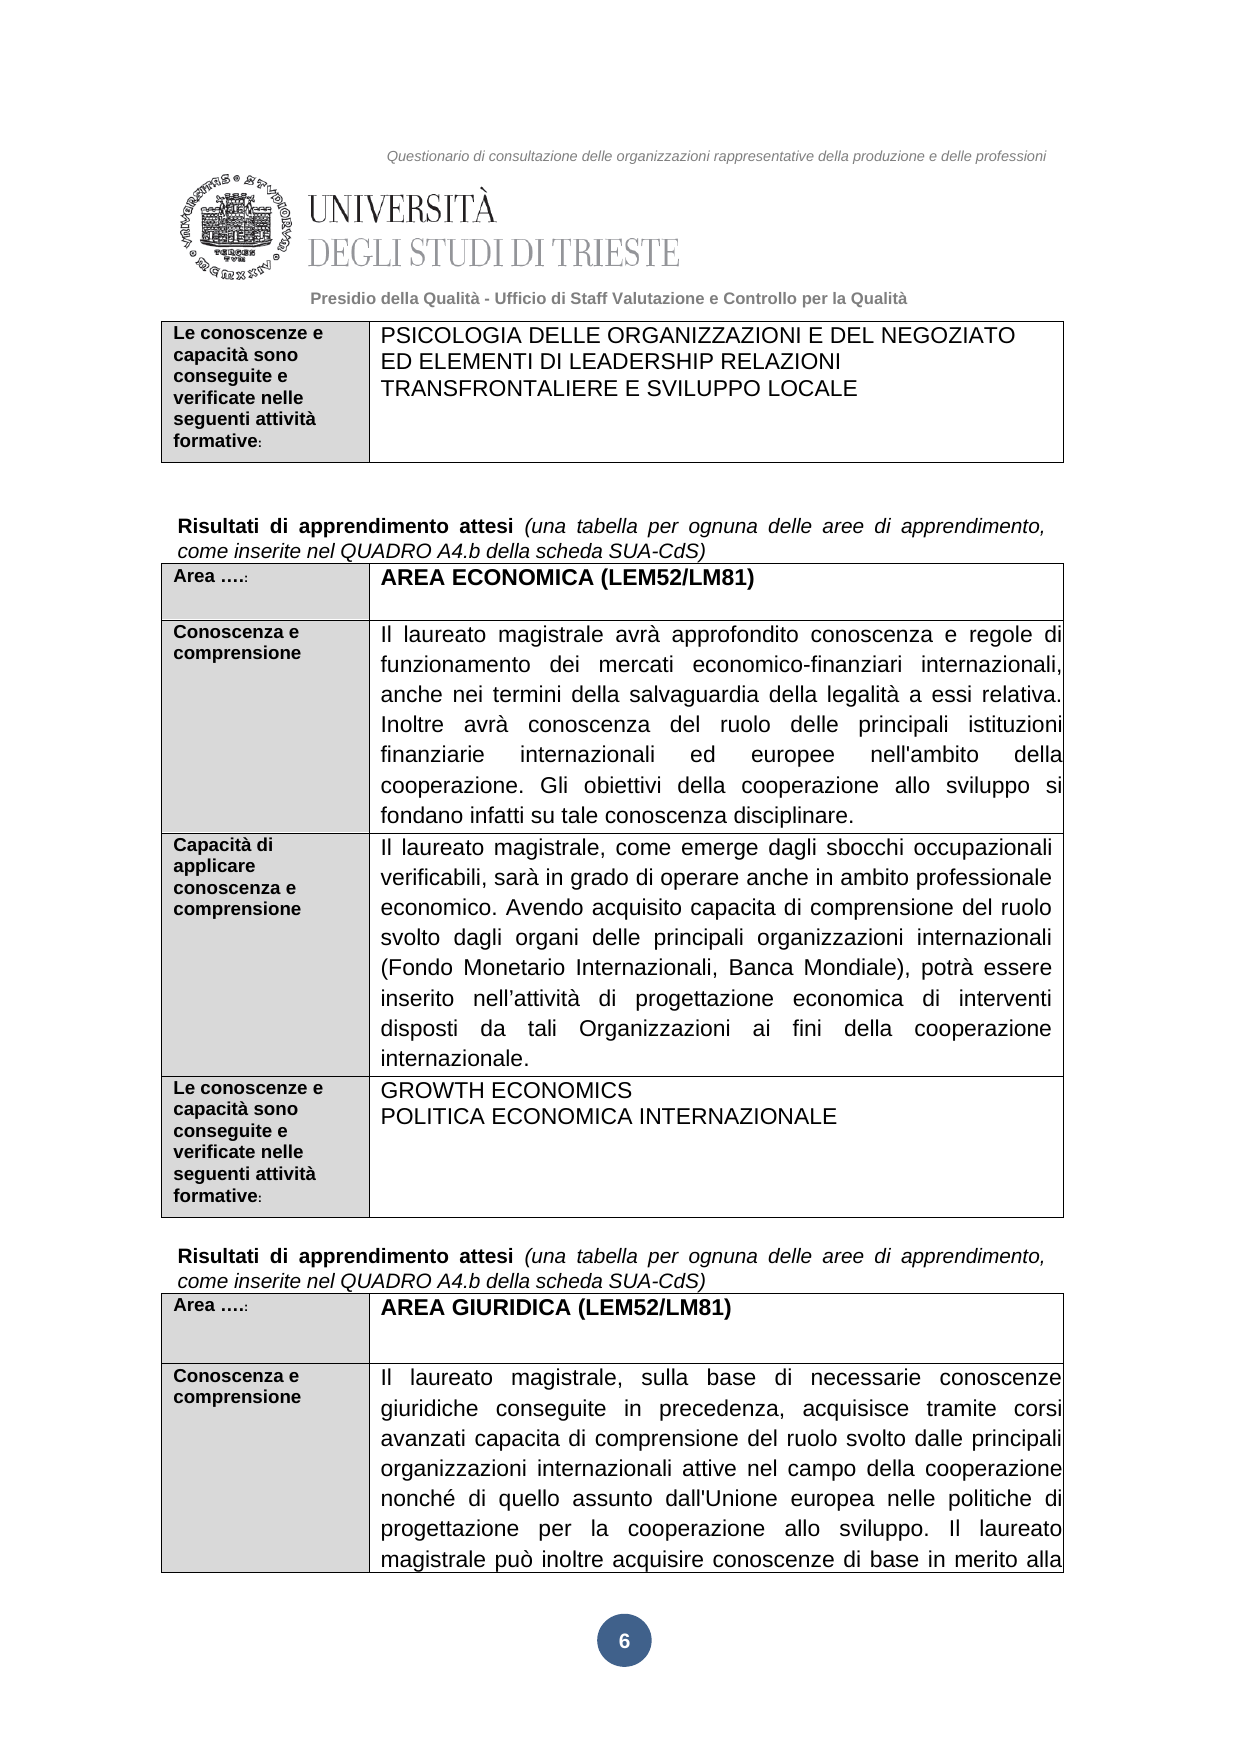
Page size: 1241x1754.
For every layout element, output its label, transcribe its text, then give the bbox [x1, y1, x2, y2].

table_cell Conoscenza e comprensione [162, 621, 369, 832]
table_header Area ….: [162, 1294, 369, 1363]
text Risultati di apprendimento attesi (una tabella per ognuna delle aree di apprendimento, come inserite nel QUADRO A4.b della scheda SUA-CdS) [177, 1243, 1048, 1293]
table_header AREA ECONOMICA (LEM52/LM81) [370, 564, 1063, 619]
table_header AREA GIURIDICA (LEM52/LM81) [370, 1294, 1063, 1363]
table_cell Il laureato magistrale avrà approfondito conoscenza e regole di funzionamento dei mercati economico-finanziari internazionali, anche nei termini della salvaguardia della legalità a essi relativa. Inoltre avrà conoscenza del ruolo delle principali istituzioni finanziarie internazionali ed europee nell'ambito della cooperazione. Gli obiettivi della cooperazione allo sviluppo si fondano infatti su tale conoscenza disciplinare. [370, 621, 1063, 832]
table_cell PSICOLOGIA DELLE ORGANIZZAZIONI E DEL NEGOZIATO ED ELEMENTI DI LEADERSHIP RELAZIONI TRANSFRONTALIERE E SVILUPPO LOCALE [370, 322, 1063, 462]
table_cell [162, 1364, 369, 1572]
table_cell GROWTH ECONOMICS POLITICA ECONOMICA INTERNAZIONALE [370, 1077, 1063, 1217]
table_header Area ….: [162, 564, 369, 619]
table_cell Il laureato magistrale, come emerge dagli sbocchi occupazionali verificabili, sarà in grado di operare anche in ambito professionale economico. Avendo acquisito capacita di comprensione del ruolo svolto dagli organi delle principali organizzazioni internazionali (Fondo Monetario Internazionali, Banca Mondiale), potrà essere inserito nell’attività di progettazione economica di interventi disposti da tali Organizzazioni ai fini della cooperazione internazionale. [370, 834, 1063, 1076]
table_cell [370, 1364, 1063, 1572]
table_cell Capacità di applicare conoscenza e comprensione [162, 834, 369, 1076]
table_cell Le conoscenze e capacità sono conseguite e verificate nelle seguenti attività formative: [162, 322, 369, 462]
text Risultati di apprendimento attesi (una tabella per ognuna delle aree di apprendimento, come inserite nel QUADRO A4.b della scheda SUA-CdS) [177, 513, 1048, 563]
table_cell Le conoscenze e capacità sono conseguite e verificate nelle seguenti attività formative: [162, 1077, 369, 1217]
